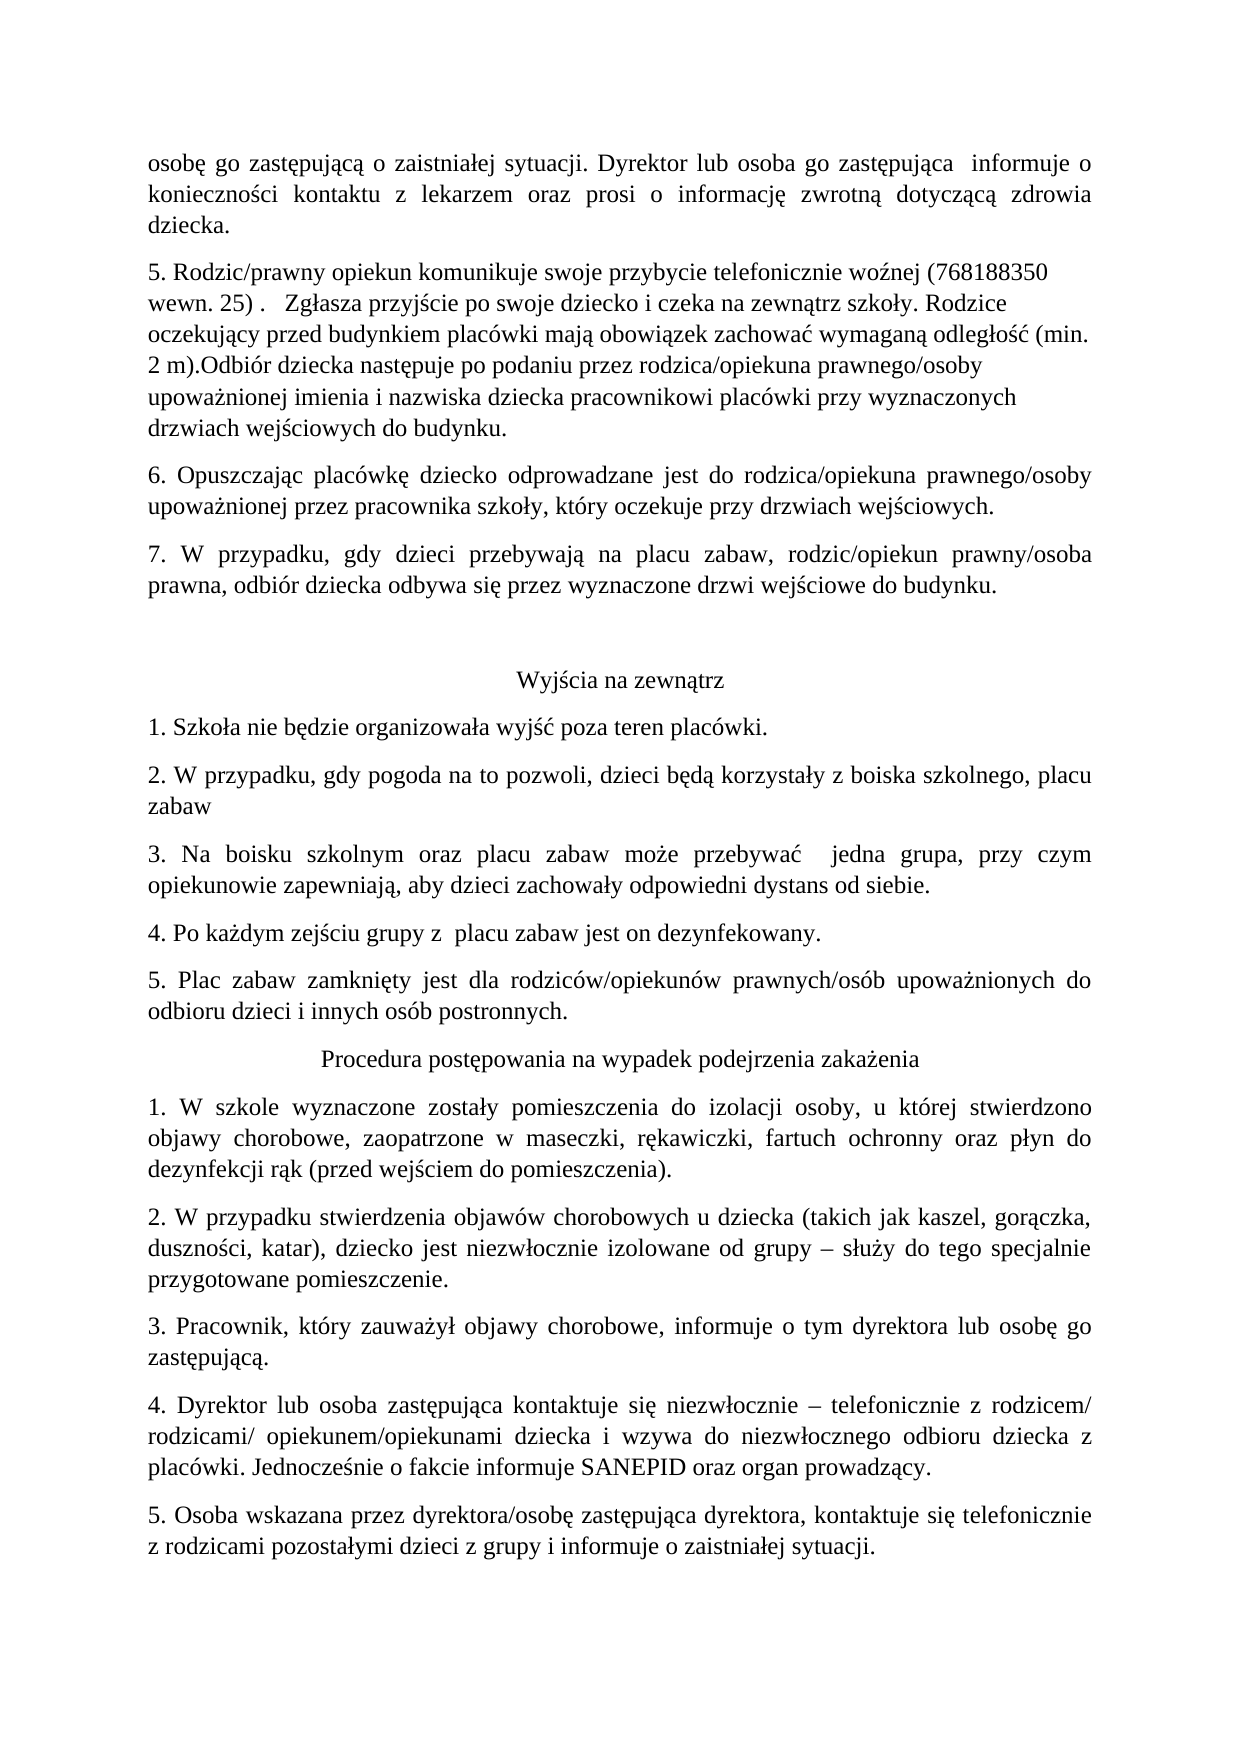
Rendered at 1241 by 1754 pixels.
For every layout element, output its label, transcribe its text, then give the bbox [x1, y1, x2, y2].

text 1. W szkole wyznaczone zostały pomieszczenia do izolacji osoby, u której stwierdzono objawy chorobowe, zaopatrzone w maseczki, rękawiczki, fartuch ochronny oraz płyn do dezynfekcji rąk (przed wejściem do pomieszczenia). [148, 1092, 1093, 1183]
text 5. Osoba wskazana przez dyrektora/osobę zastępująca dyrektora, kontaktuje się telefonicznie z rodzicami pozostałymi dzieci z grupy i informuje o zaistniałej sytuacji. [148, 1500, 1093, 1560]
text 2. W przypadku, gdy pogoda na to pozwoli, dzieci będą korzystały z boiska szkolnego, placu zabaw [148, 760, 1093, 820]
text Procedura postępowania na wypadek podejrzenia zakażenia [148, 1044, 1093, 1073]
text 5. Plac zabaw zamknięty jest dla rodziców/opiekunów prawnych/osób upoważnionych do odbioru dzieci i innych osób postronnych. [148, 965, 1093, 1025]
text 6. Opuszczając placówkę dziecko odprowadzane jest do rodzica/opiekuna prawnego/osoby upoważnionej przez pracownika szkoły, który oczekuje przy drzwiach wejściowych. [148, 460, 1093, 520]
text 3. Na boisku szkolnym oraz placu zabaw może przebywać jedna grupa, przy czym opiekunowie zapewniają, aby dzieci zachowały odpowiedni dystans od siebie. [148, 839, 1093, 899]
text 3. Pracownik, który zauważył objawy chorobowe, informuje o tym dyrektora lub osobę go zastępującą. [148, 1311, 1093, 1371]
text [148, 148, 1093, 238]
text 4. Po każdym zejściu grupy z placu zabaw jest on dezynfekowany. [148, 918, 1093, 946]
text 5. Rodzic/prawny opiekun komunikuje swoje przybycie telefonicznie woźnej (768188350 wewn. 25) . Zgłasza przyjście po swoje dziecko i czeka na zewnątrz szkoły. Rodzice oczekujący przed budynkiem placówki mają obowiązek zachować wymaganą odległość (min. 2 m).Odbiór dziecka następuje po podaniu przez rodzica/opiekuna prawnego/osoby upoważnionej imienia i nazwiska dziecka pracownikowi placówki przy wyznaczonych drzwiach wejściowych do budynku. [148, 257, 1093, 441]
text Wyjścia na zewnątrz [148, 665, 1093, 693]
text 7. W przypadku, gdy dzieci przebywają na placu zabaw, rodzic/opiekun prawny/osoba prawna, odbiór dziecka odbywa się przez wyznaczone drzwi wejściowe do budynku. [148, 539, 1093, 599]
text 4. Dyrektor lub osoba zastępująca kontaktuje się niezwłocznie – telefonicznie z rodzicem/ rodzicami/ opiekunem/opiekunami dziecka i wzywa do niezwłocznego odbioru dziecka z placówki. Jednocześnie o fakcie informuje SANEPID oraz organ prowadzący. [148, 1390, 1093, 1481]
text 1. Szkoła nie będzie organizowała wyjść poza teren placówki. [148, 712, 1093, 741]
text 2. W przypadku stwierdzenia objawów chorobowych u dziecka (takich jak kaszel, gorączka, duszności, katar), dziecko jest niezwłocznie izolowane od grupy – służy do tego specjalnie przygotowane pomieszczenie. [148, 1202, 1093, 1292]
